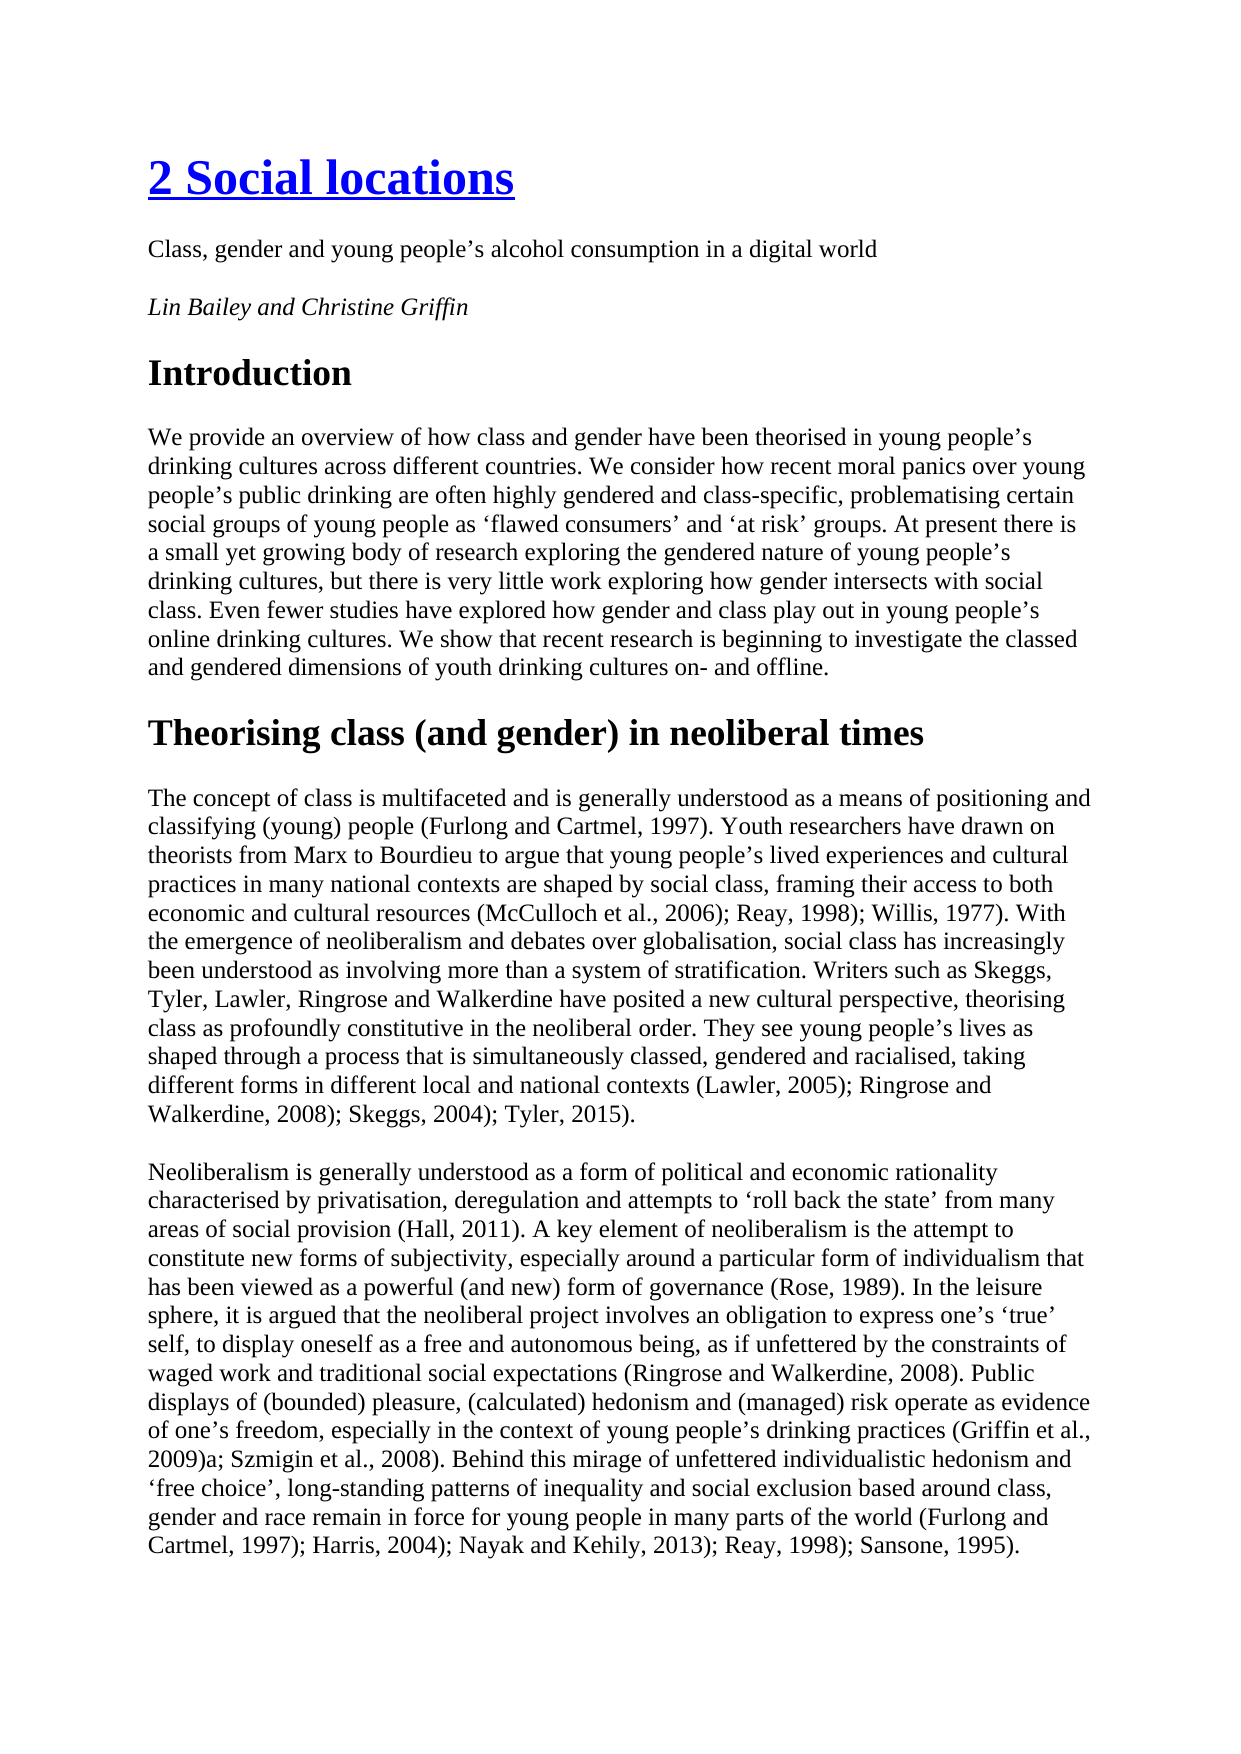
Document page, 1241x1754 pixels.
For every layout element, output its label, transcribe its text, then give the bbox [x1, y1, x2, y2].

text The concept of class is multifaceted and is generally understood as a means of positioning and classifying (young) people (Furlong and Cartmel, 1997). Youth researchers have drawn on theorists from Marx to Bourdieu to argue that young people’s lived experiences and cultural practices in many national contexts are shaped by social class, framing their access to both economic and cultural resources (McCulloch et al., 2006); Reay, 1998); Willis, 1977). With the emergence of neoliberalism and debates over globalisation, social class has increasingly been understood as involving more than a system of stratification. Writers such as Skeggs, Tyler, Lawler, Ringrose and Walkerdine have posited a new cultural perspective, theorising class as profoundly constitutive in the neoliberal order. They see young people’s lives as shaped through a process that is simultaneously classed, gendered and racialised, taking different forms in different local and national contexts (Lawler, 2005); Ringrose and Walkerdine, 2008); Skeggs, 2004); Tyler, 2015). [148, 783, 1093, 1128]
text Class, gender and young people’s alcohol consumption in a digital world [148, 234, 1093, 263]
text 2 Social locations [148, 148, 1093, 205]
text Theorising class (and gender) in neoliberal times [148, 710, 1093, 753]
text Neoliberalism is generally understood as a form of political and economic rationality characterised by privatisation, deregulation and attempts to ‘roll back the state’ from many areas of social provision (Hall, 2011). A key element of neoliberalism is the attempt to constitute new forms of subjectivity, especially around a particular form of individualism that has been viewed as a powerful (and new) form of governance (Rose, 1989). In the leisure sphere, it is argued that the neoliberal project involves an obligation to express one’s ‘true’ self, to display oneself as a free and autonomous being, as if unfettered by the constraints of waged work and traditional social expectations (Ringrose and Walkerdine, 2008). Public displays of (bounded) pleasure, (calculated) hedonism and (managed) risk operate as evidence of one’s freedom, especially in the context of young people’s drinking practices (Griffin et al., 2009)a; Szmigin et al., 2008). Behind this mirage of unfettered individualistic hedonism and ‘free choice’, long-standing patterns of inequality and social exclusion based around class, gender and race remain in force for young people in many parts of the world (Furlong and Cartmel, 1997); Harris, 2004); Nayak and Kehily, 2013); Reay, 1998); Sansone, 1995). [148, 1157, 1093, 1559]
text Introduction [148, 350, 1093, 393]
text We provide an overview of how class and gender have been theorised in young people’s drinking cultures across different countries. We consider how recent moral panics over young people’s public drinking are often highly gendered and class-specific, problematising certain social groups of young people as ‘flawed consumers’ and ‘at risk’ groups. At present there is a small yet growing body of research exploring the gendered nature of young people’s drinking cultures, but there is very little work exploring how gender intersects with social class. Even fewer studies have explored how gender and class play out in young people’s online drinking cultures. We show that recent research is beginning to investigate the classed and gendered dimensions of youth drinking cultures on- and offline. [148, 422, 1093, 681]
text Lin Bailey and Christine Griffin [148, 292, 1093, 321]
